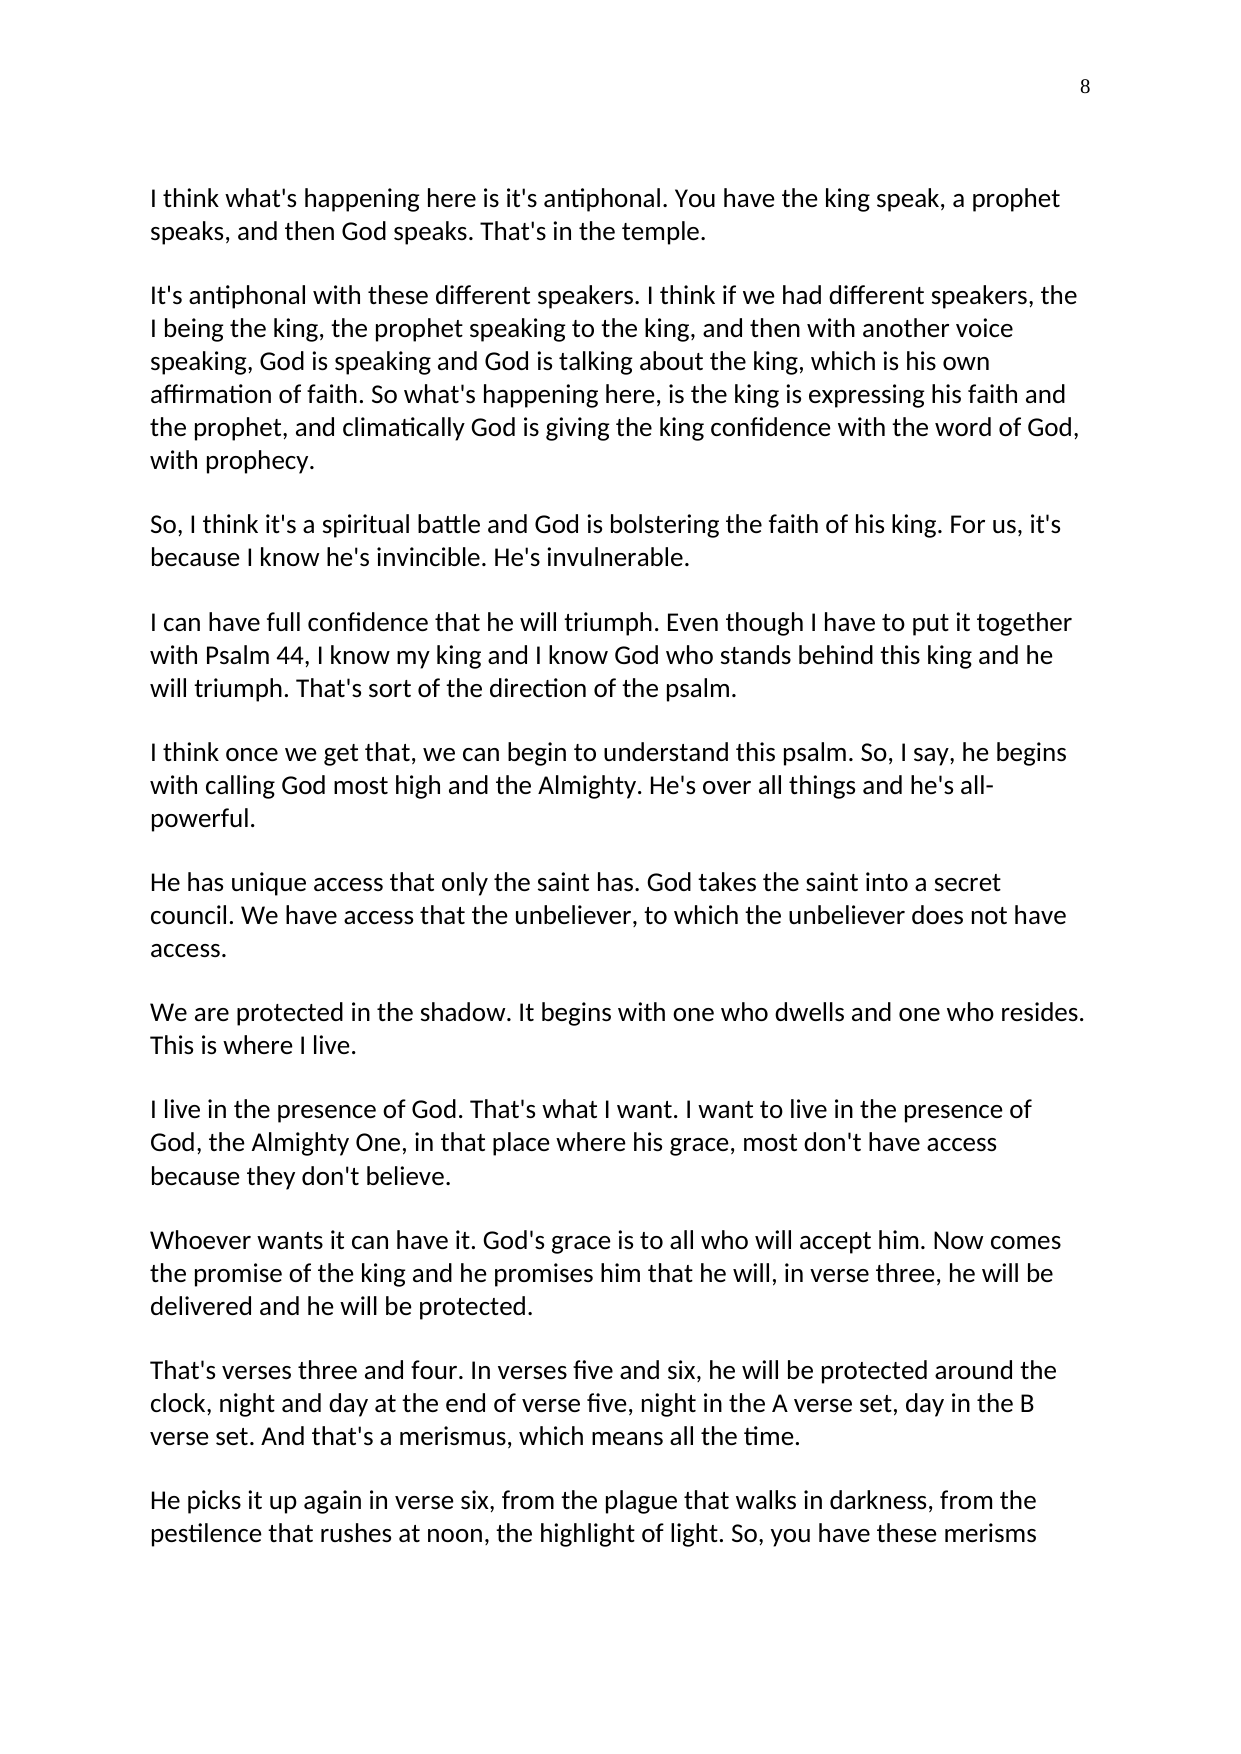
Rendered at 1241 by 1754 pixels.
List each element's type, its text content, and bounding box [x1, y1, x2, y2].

text He has unique access that only the saint has. God takes the saint into a secret council. We have access that the unbeliever, to which the unbeliever does not have access. [150, 865, 1090, 964]
text It's antiphonal with these different speakers. I think if we had different speakers, the I being the king, the prophet speaking to the king, and then with another voice speaking, God is speaking and God is talking about the king, which is his own affirmation of faith. So what's happening here, is the king is expressing his faith and the prophet, and climatically God is giving the king confidence with the word of God, with prophecy. [150, 278, 1090, 476]
text Whoever wants it can have it. God's grace is to all who will accept him. Now comes the promise of the king and he promises him that he will, in verse three, he will be delivered and he will be protected. [150, 1223, 1090, 1322]
text So, I think it's a spiritual battle and God is bolstering the faith of his king. For us, it's because I know he's invincible. He's invulnerable. [150, 508, 1090, 574]
text I think once we get that, we can begin to understand this psalm. So, I say, he begins with calling God most high and the Almighty. He's over all things and he's all-powerful. [150, 735, 1090, 834]
text I live in the presence of God. That's what I want. I want to live in the presence of God, the Almighty One, in that place where his grace, most don't have access because they don't believe. [150, 1093, 1090, 1192]
text I think what's happening here is it's antiphonal. You have the king speak, a prophet speaks, and then God speaks. That's in the temple. [150, 181, 1090, 247]
text We are protected in the shadow. It begins with one who dwells and one who resides. This is where I live. [150, 995, 1090, 1061]
text I can have full confidence that he will triumph. Even though I have to put it together with Psalm 44, I know my king and I know God who stands behind this king and he will triumph. That's sort of the direction of the psalm. [150, 605, 1090, 704]
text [150, 1483, 1090, 1549]
text That's verses three and four. In verses five and six, he will be protected around the clock, night and day at the end of verse five, night in the A verse set, day in the B verse set. And that's a merismus, which means all the time. [150, 1353, 1090, 1452]
